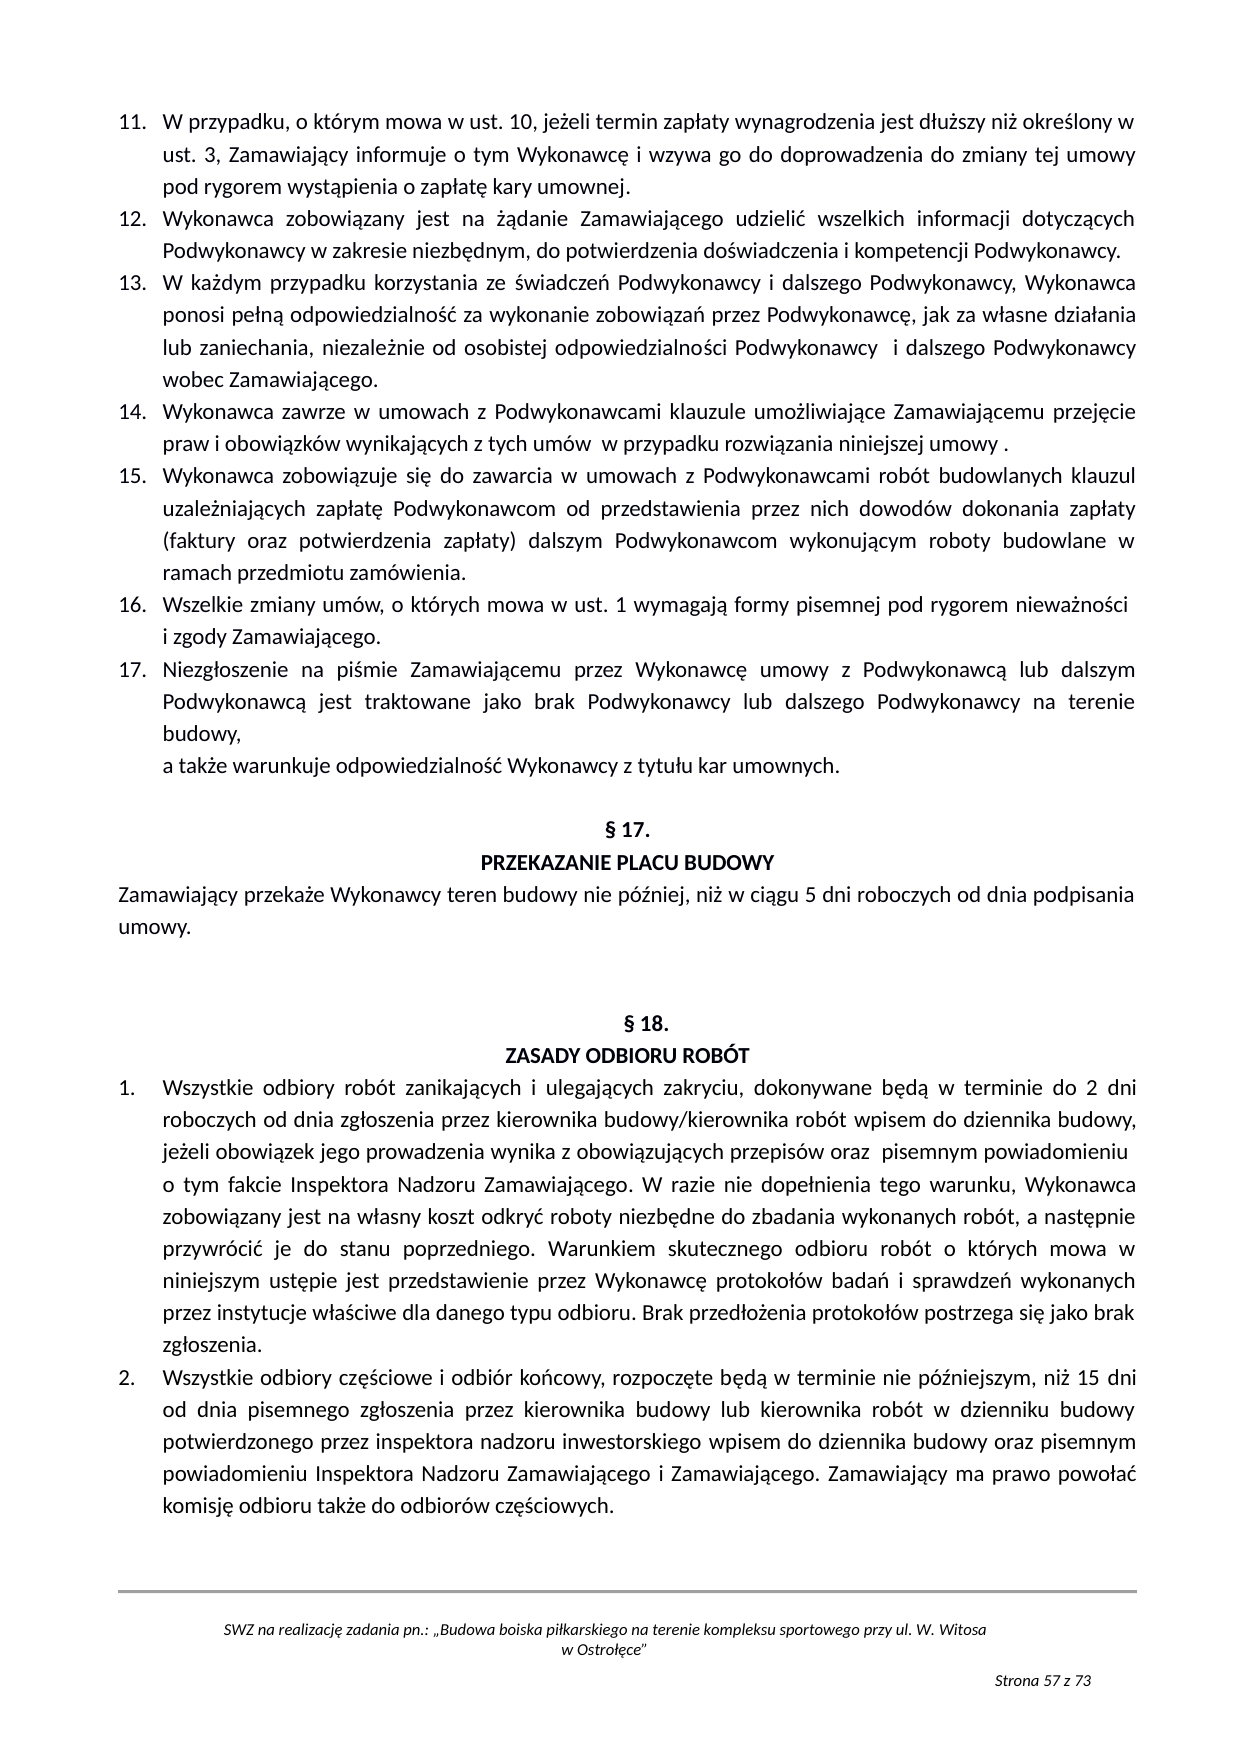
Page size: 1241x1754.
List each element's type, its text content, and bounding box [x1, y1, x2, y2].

list Wykonawca zobowiązuje się do zawarcia w umowach z Podwykonawcami robót budowlanych klauzul uzależniających zapłatę Podwykonawcom od przedstawienia przez nich dowodów dokonania zapłaty (faktury oraz potwierdzenia zapłaty) dalszym Podwykonawcom wykonującym roboty budowlane w ramach przedmiotu zamówienia. [118, 462, 1137, 586]
text Zamawiający przekaże Wykonawcy teren budowy nie później, niż w ciągu 5 dni roboczych od dnia podpisania umowy. [118, 880, 1137, 940]
list Wykonawca zobowiązany jest na żądanie Zamawiającego udzielić wszelkich informacji dotyczących Podwykonawcy w zakresie niezbędnym, do potwierdzenia doświadczenia i kompetencji Podwykonawcy. [118, 204, 1137, 264]
list Wszystkie odbiory robót zanikających i ulegających zakryciu, dokonywane będą w terminie do 2 dni roboczych od dnia zgłoszenia przez kierownika budowy/kierownika robót wpisem do dziennika budowy, jeżeli obowiązek jego prowadzenia wynika z obowiązujących przepisów oraz pisemnym powiadomieniu o tym fakcie Inspektora Nadzoru Zamawiającego. W razie nie dopełnienia tego warunku, Wykonawca zobowiązany jest na własny koszt odkryć roboty niezbędne do zbadania wykonanych robót, a następnie przywrócić je do stanu poprzedniego. Warunkiem skutecznego odbioru robót o których mowa w niniejszym ustępie jest przedstawienie przez Wykonawcę protokołów badań i sprawdzeń wykonanych przez instytucje właściwe dla danego typu odbioru. Brak przedłożenia protokołów postrzega się jako brak zgłoszenia. [118, 1073, 1137, 1359]
list Wszelkie zmiany umów, o których mowa w ust. 1 wymagają formy pisemnej pod rygorem nieważności i zgody Zamawiającego. [118, 590, 1137, 651]
list W każdym przypadku korzystania ze świadczeń Podwykonawcy i dalszego Podwykonawcy, Wykonawca ponosi pełną odpowiedzialność za wykonanie zobowiązań przez Podwykonawcę, jak za własne działania lub zaniechania, niezależnie od osobistej odpowiedzialności Podwykonawcy i dalszego Podwykonawcy wobec Zamawiającego. [118, 268, 1137, 393]
list Wykonawca zawrze w umowach z Podwykonawcami klauzule umożliwiające Zamawiającemu przejęcie praw i obowiązków wynikających z tych umów w przypadku rozwiązania niniejszej umowy . [118, 397, 1137, 457]
text § 18. [156, 1009, 1137, 1037]
list Niezgłoszenie na piśmie Zamawiającemu przez Wykonawcę umowy z Podwykonawcą lub dalszym Podwykonawcą jest traktowane jako brak Podwykonawcy lub dalszego Podwykonawcy na terenie budowy, a także warunkuje odpowiedzialność Wykonawcy z tytułu kar umownych. [118, 655, 1137, 779]
list Wszystkie odbiory częściowe i odbiór końcowy, rozpoczęte będą w terminie nie późniejszym, niż 15 dni od dnia pisemnego zgłoszenia przez kierownika budowy lub kierownika robót w dzienniku budowy potwierdzonego przez inspektora nadzoru inwestorskiego wpisem do dziennika budowy oraz pisemnym powiadomieniu Inspektora Nadzoru Zamawiającego i Zamawiającego. Zamawiający ma prawo powołać komisję odbioru także do odbiorów częściowych. [118, 1363, 1137, 1519]
text § 17. [118, 816, 1137, 844]
text ZASADY ODBIORU ROBÓT [118, 1041, 1137, 1069]
text PRZEKAZANIE PLACU BUDOWY [118, 848, 1137, 876]
list W przypadku, o którym mowa w ust. 10, jeżeli termin zapłaty wynagrodzenia jest dłuższy niż określony w ust. 3, Zamawiający informuje o tym Wykonawcę i wzywa go do doprowadzenia do zmiany tej umowy pod rygorem wystąpienia o zapłatę kary umownej. [118, 107, 1137, 200]
